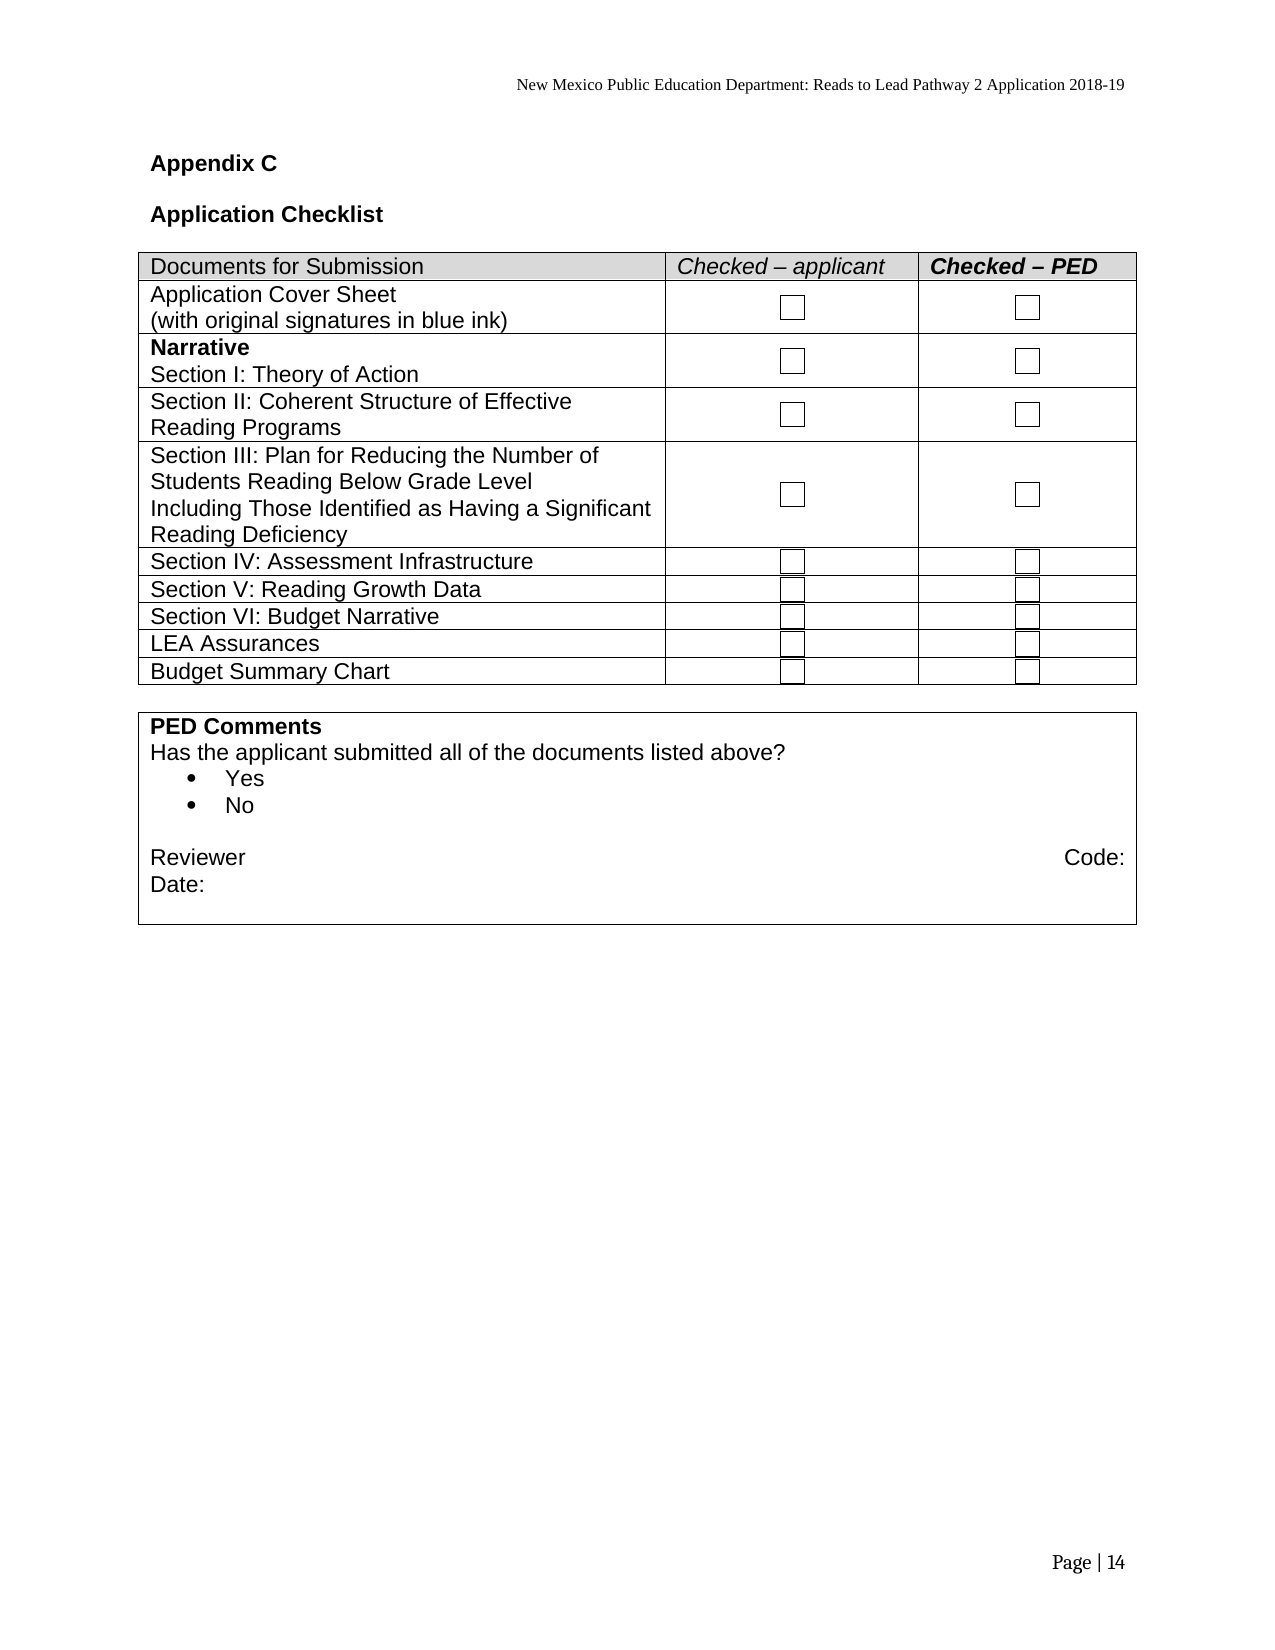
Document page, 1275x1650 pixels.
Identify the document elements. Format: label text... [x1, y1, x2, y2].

table_cell [666, 630, 918, 657]
table_cell [919, 658, 1136, 684]
table_cell [919, 603, 1136, 629]
text Application Checklist [150, 201, 1125, 227]
table_cell [666, 442, 918, 547]
table_cell Section II: Coherent Structure of Effective Reading Programs [139, 388, 665, 441]
table_cell [666, 548, 918, 574]
table_cell [666, 388, 918, 441]
table_cell Budget Summary Chart [139, 658, 665, 684]
table_cell [666, 334, 918, 387]
table_cell [666, 603, 918, 629]
table_cell LEA Assurances [139, 630, 665, 657]
table_cell Section VI: Budget Narrative [139, 603, 665, 629]
table_cell [919, 630, 1136, 657]
table_cell Section V: Reading Growth Data [139, 576, 665, 602]
table_cell [666, 281, 918, 333]
table_cell [919, 442, 1136, 547]
table_cell [919, 576, 1136, 602]
table_cell [919, 334, 1136, 387]
table_cell [919, 388, 1136, 441]
table_header Checked – applicant [666, 253, 918, 279]
table_cell Application Cover Sheet (with original signatures in blue ink) [139, 281, 665, 333]
table_cell [666, 658, 918, 684]
table_cell Narrative Section I: Theory of Action [139, 334, 665, 387]
table_header PED Comments Has the applicant submitted all of the documents listed above? Yes No Reviewer Code: Date: [139, 713, 1136, 923]
table_cell Section III: Plan for Reducing the Number of Students Reading Below Grade Level Including Those Identified as Having a Significant Reading Deficiency [139, 442, 665, 547]
table_header Checked – PED [919, 253, 1136, 279]
table_cell [666, 576, 918, 602]
table_cell [919, 548, 1136, 574]
table_header Documents for Submission [139, 253, 665, 279]
table_cell [919, 281, 1136, 333]
table_cell Section IV: Assessment Infrastructure [139, 548, 665, 574]
text Appendix C [150, 150, 1125, 176]
